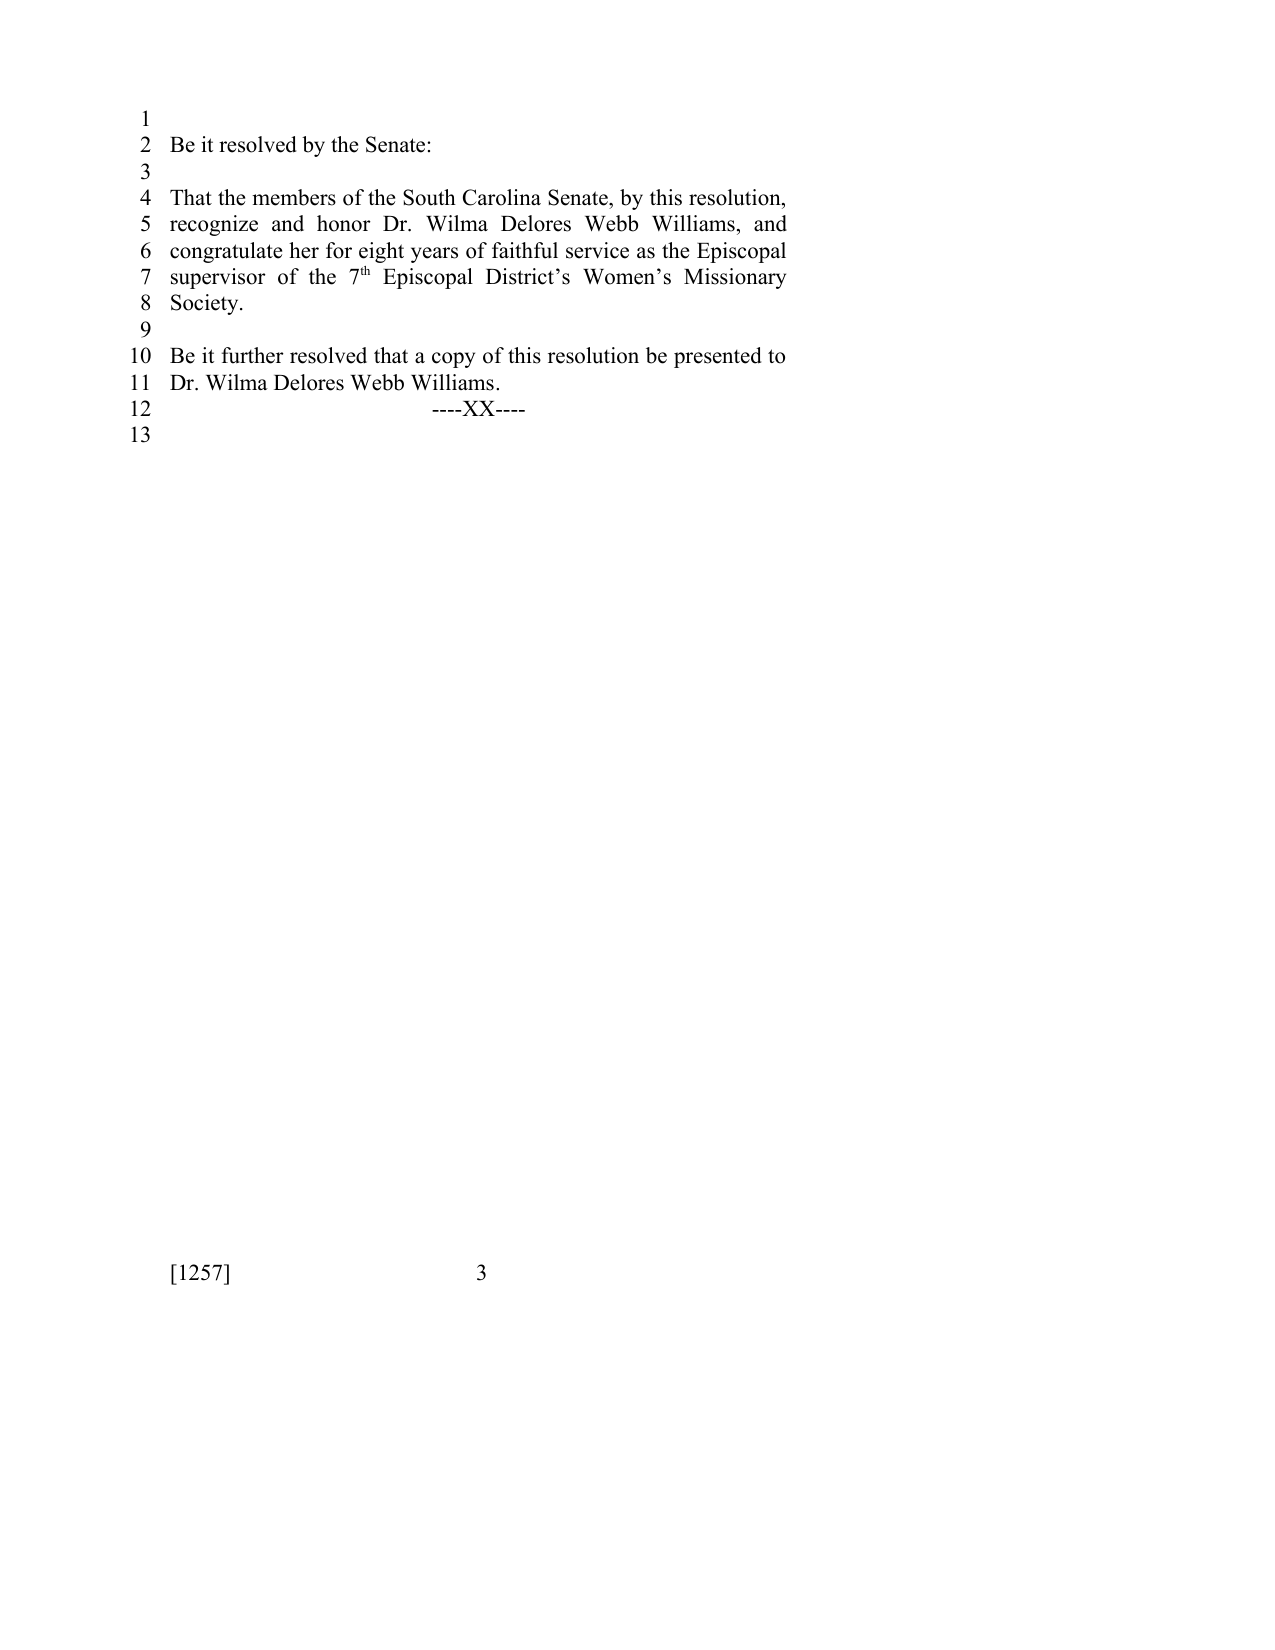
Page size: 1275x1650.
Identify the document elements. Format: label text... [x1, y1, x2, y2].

text ----XX---- [169, 395, 787, 421]
text That the members of the South Carolina Senate, by this resolution, recognize and honor Dr. Wilma Delores Webb Williams, and congratulate her for eight years of faithful service as the Episcopal supervisor of the 7th Episcopal District’s Women’s Missionary Society. [169, 184, 787, 316]
text Be it resolved by the Senate: [169, 131, 787, 158]
text Be it further resolved that a copy of this resolution be presented to Dr. Wilma Delores Webb Williams. [169, 342, 787, 395]
